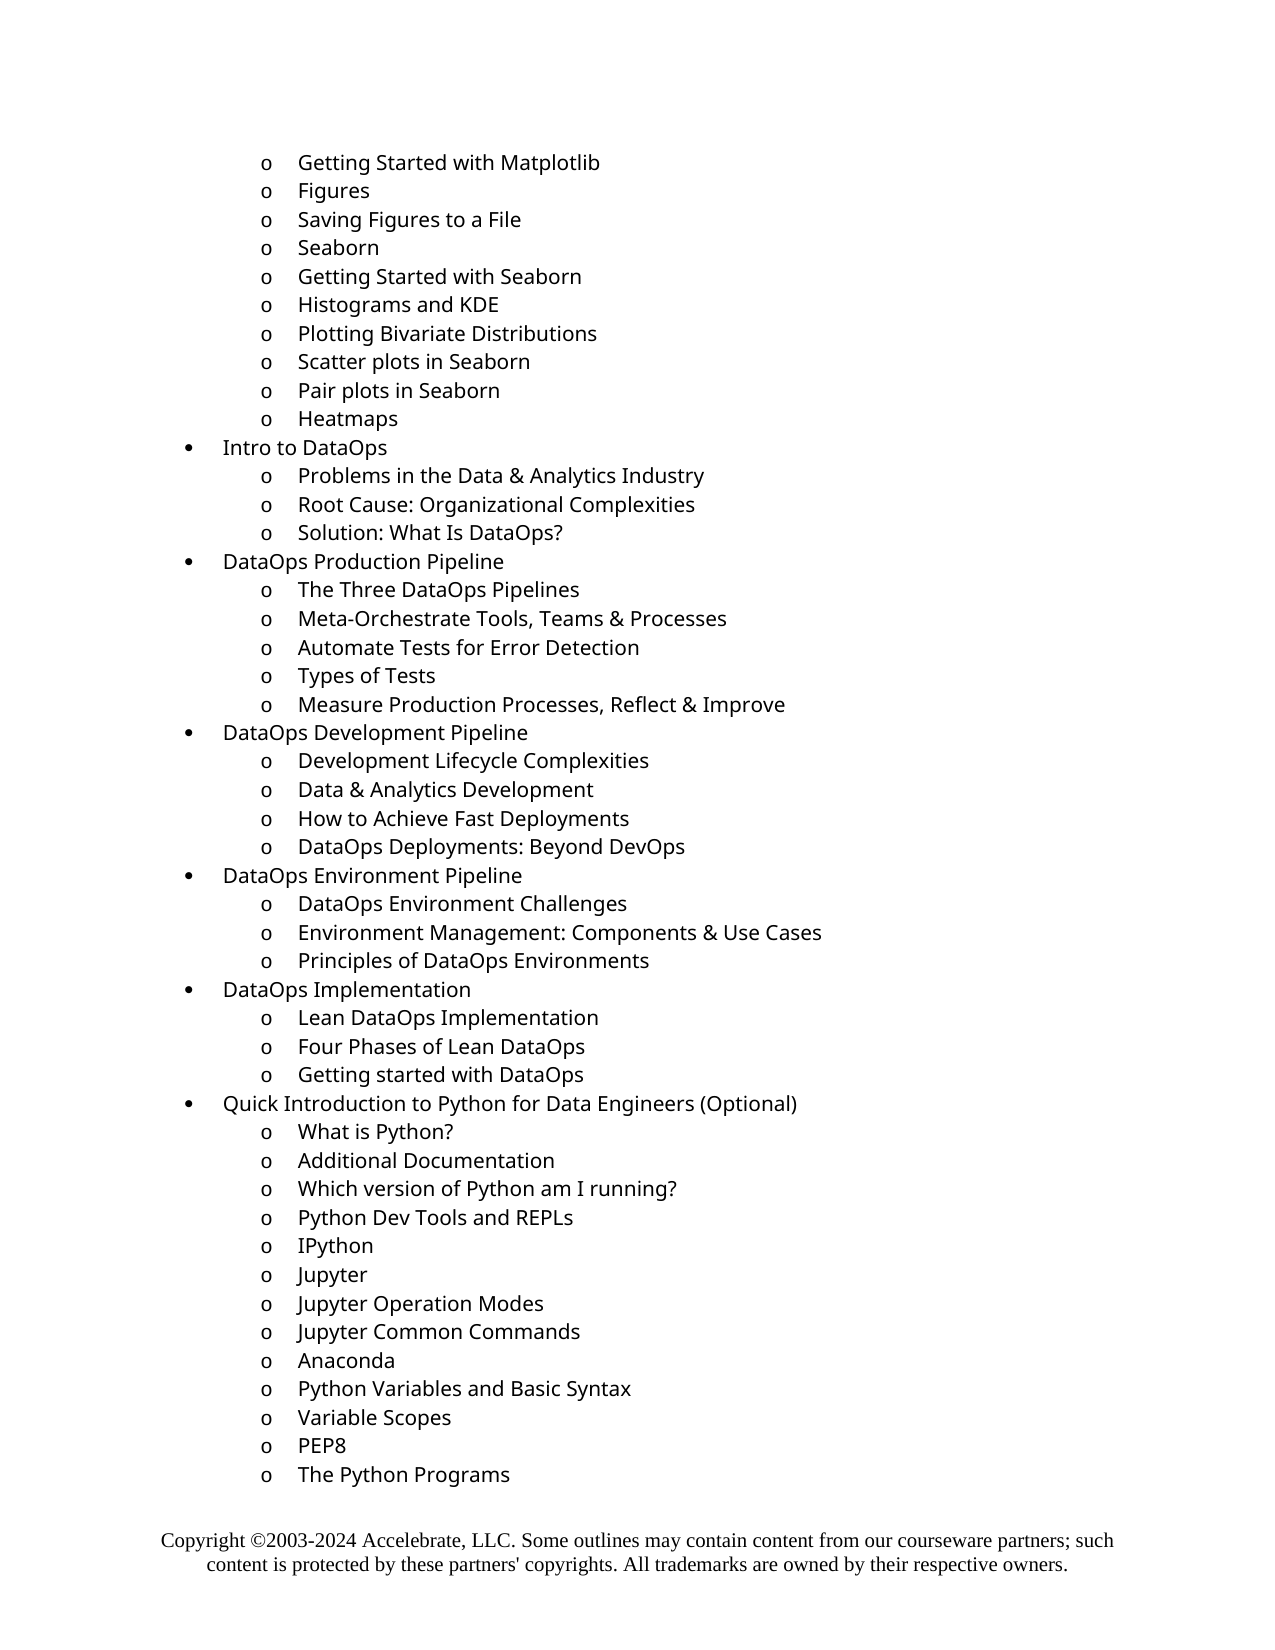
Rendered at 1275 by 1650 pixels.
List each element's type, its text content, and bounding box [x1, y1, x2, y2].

list Anaconda [260, 1346, 1127, 1374]
list Scatter plots in Seaborn [260, 347, 1127, 376]
list Environment Management: Components & Use Cases [260, 918, 1127, 946]
list DataOps Development Pipeline [185, 718, 1127, 747]
list Histograms and KDE [260, 290, 1127, 319]
list Automate Tests for Error Detection [260, 633, 1127, 661]
list IPython [260, 1232, 1127, 1260]
list Python Variables and Basic Syntax [260, 1374, 1127, 1403]
list DataOps Environment Challenges [260, 889, 1127, 918]
list DataOps Deployments: Beyond DevOps [260, 832, 1127, 861]
list Heatmaps [260, 404, 1127, 433]
list Getting Started with Matplotlib [260, 148, 1127, 176]
list Variable Scopes [260, 1403, 1127, 1431]
list Lean DataOps Implementation [260, 1003, 1127, 1032]
list Data & Analytics Development [260, 775, 1127, 804]
list The Three DataOps Pipelines [260, 576, 1127, 604]
list Which version of Python am I running? [260, 1174, 1127, 1203]
list Getting started with DataOps [260, 1060, 1127, 1089]
list Saving Figures to a File [260, 205, 1127, 233]
list Seaborn [260, 233, 1127, 262]
list Plotting Bivariate Distributions [260, 319, 1127, 347]
list Getting Started with Seaborn [260, 262, 1127, 290]
list Root Cause: Organizational Complexities [260, 490, 1127, 518]
list DataOps Environment Pipeline [185, 861, 1127, 889]
list Jupyter Operation Modes [260, 1289, 1127, 1317]
list Pair plots in Seaborn [260, 376, 1127, 404]
list The Python Programs [260, 1460, 1127, 1488]
list Additional Documentation [260, 1146, 1127, 1174]
list Jupyter [260, 1260, 1127, 1289]
list Types of Tests [260, 661, 1127, 690]
list Quick Introduction to Python for Data Engineers (Optional) [185, 1089, 1127, 1117]
list Principles of DataOps Environments [260, 946, 1127, 975]
list Problems in the Data & Analytics Industry [260, 461, 1127, 490]
list What is Python? [260, 1117, 1127, 1146]
list Figures [260, 176, 1127, 205]
list Python Dev Tools and REPLs [260, 1203, 1127, 1232]
list Four Phases of Lean DataOps [260, 1032, 1127, 1060]
list DataOps Production Pipeline [185, 547, 1127, 576]
list Meta-Orchestrate Tools, Teams & Processes [260, 604, 1127, 633]
list Jupyter Common Commands [260, 1317, 1127, 1346]
list DataOps Implementation [185, 975, 1127, 1003]
list How to Achieve Fast Deployments [260, 804, 1127, 832]
list Development Lifecycle Complexities [260, 747, 1127, 775]
list PEP8 [260, 1431, 1127, 1460]
list Measure Production Processes, Reflect & Improve [260, 690, 1127, 718]
list Solution: What Is DataOps? [260, 518, 1127, 547]
list Intro to DataOps [185, 433, 1127, 461]
